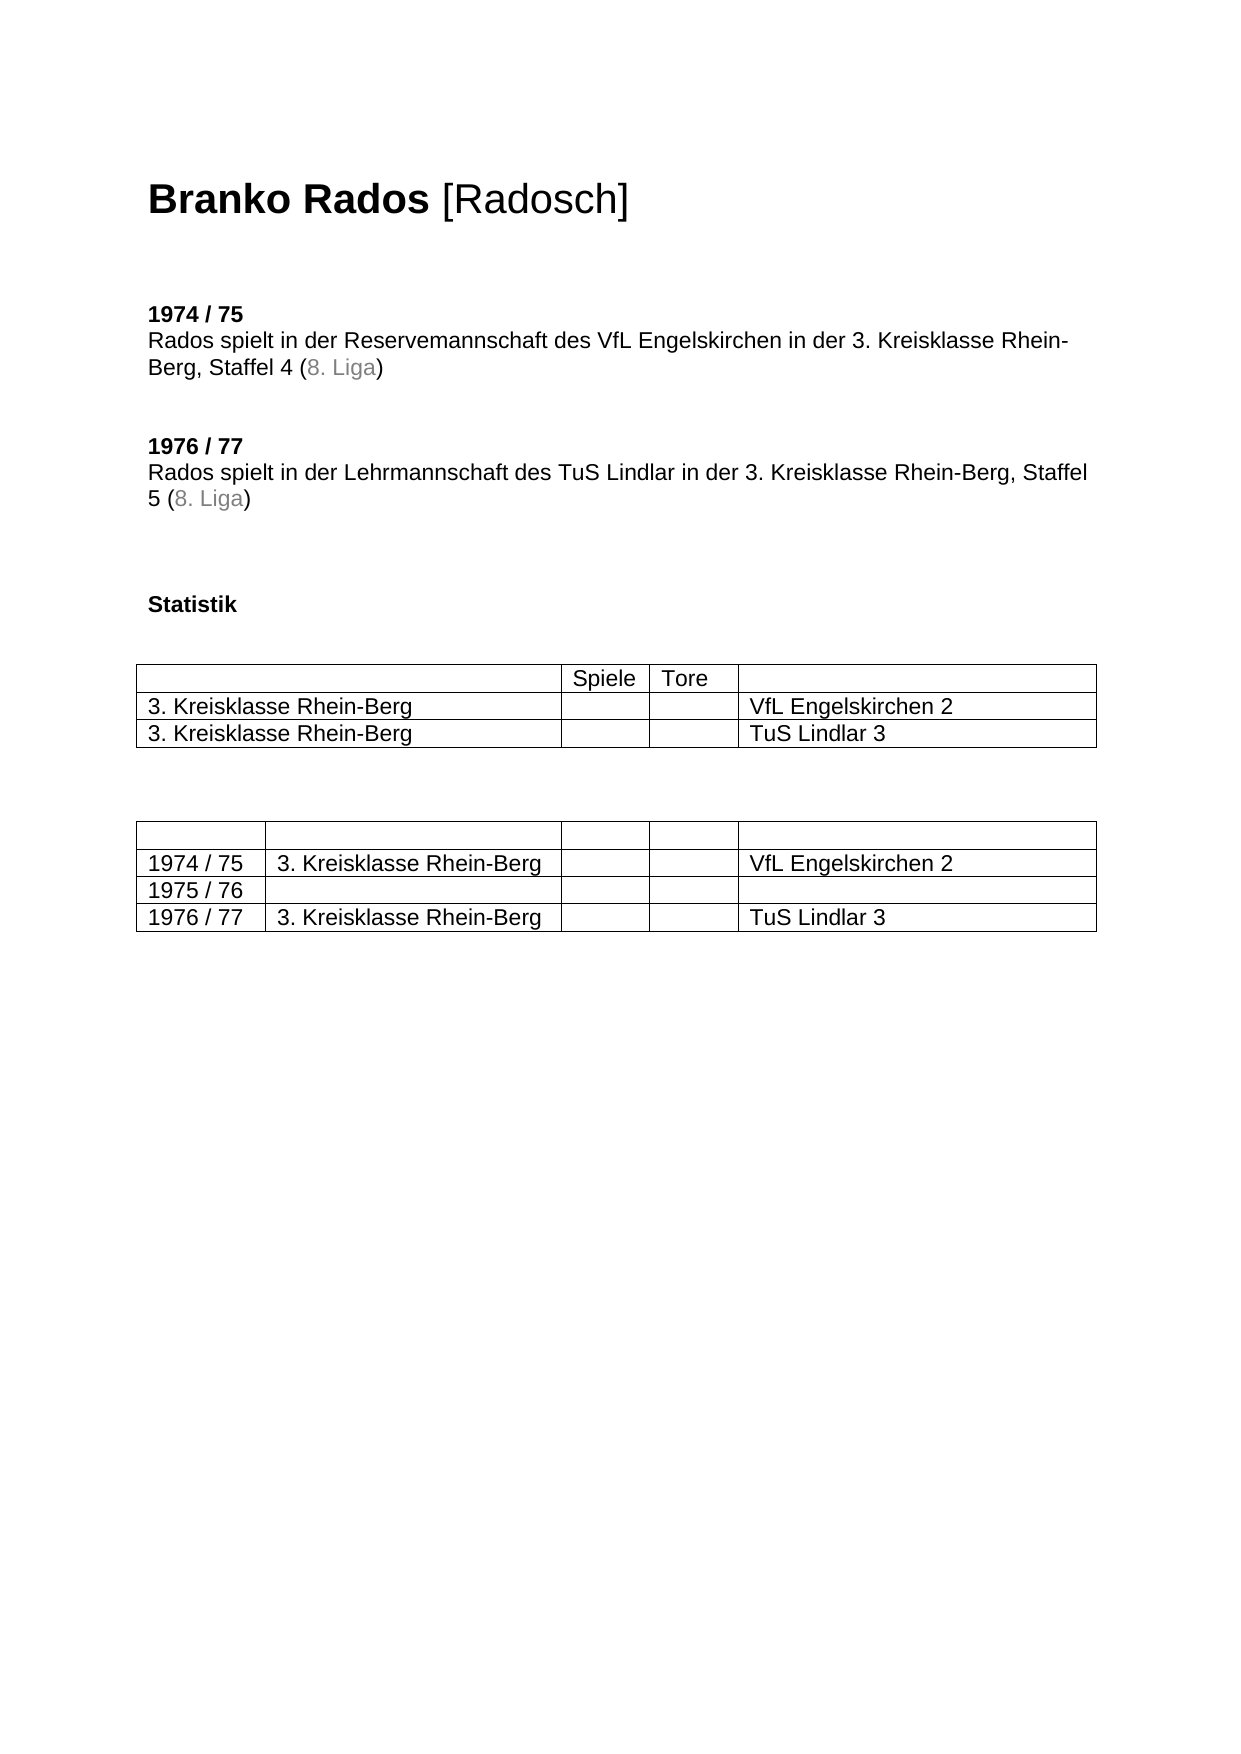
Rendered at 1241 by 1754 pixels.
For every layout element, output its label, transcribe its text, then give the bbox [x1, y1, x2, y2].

table_cell [562, 877, 649, 903]
table_header [650, 822, 738, 848]
table_cell TuS Lindlar 3 [739, 720, 1096, 747]
table_cell [650, 904, 738, 931]
table_cell 3. Kreisklasse Rhein-Berg [266, 904, 561, 931]
table_cell [562, 693, 649, 719]
table_cell VfL Engelskirchen 2 [739, 850, 1096, 876]
table_header Tore [650, 665, 738, 692]
text Statistik [148, 591, 1093, 617]
table_cell 3. Kreisklasse Rhein-Berg [266, 850, 561, 876]
table_header [739, 665, 1096, 692]
table_cell [650, 693, 738, 719]
table_header [739, 822, 1096, 848]
text 1974 / 75 [148, 301, 1093, 327]
table_cell [650, 877, 738, 903]
text Branko Rados [Radosch] [148, 174, 1093, 222]
table_cell [562, 850, 649, 876]
table_cell [562, 904, 649, 931]
table_cell [650, 850, 738, 876]
table_cell [266, 877, 561, 903]
table_cell [650, 720, 738, 747]
table_cell [562, 720, 649, 747]
table_cell 3. Kreisklasse Rhein-Berg [137, 693, 561, 719]
table_cell 3. Kreisklasse Rhein-Berg [137, 720, 561, 747]
table_header [137, 665, 561, 692]
table_cell 1976 / 77 [137, 904, 265, 931]
table_cell 1975 / 76 [137, 877, 265, 903]
table_cell TuS Lindlar 3 [739, 904, 1096, 931]
table_cell VfL Engelskirchen 2 [739, 693, 1096, 719]
table_cell 1974 / 75 [137, 850, 265, 876]
table_cell [739, 877, 1096, 903]
text Rados spielt in der Reservemannschaft des VfL Engelskirchen in der 3. Kreisklasse Rhein-Berg, Staffel 4 (8. Liga) [148, 327, 1093, 380]
table_header [137, 822, 265, 848]
text Rados spielt in der Lehrmannschaft des TuS Lindlar in der 3. Kreisklasse Rhein-Berg, Staffel 5 (8. Liga) [148, 459, 1093, 512]
table_header [562, 822, 649, 848]
table_header [266, 822, 561, 848]
table_header Spiele [562, 665, 649, 692]
text 1976 / 77 [148, 433, 1093, 459]
